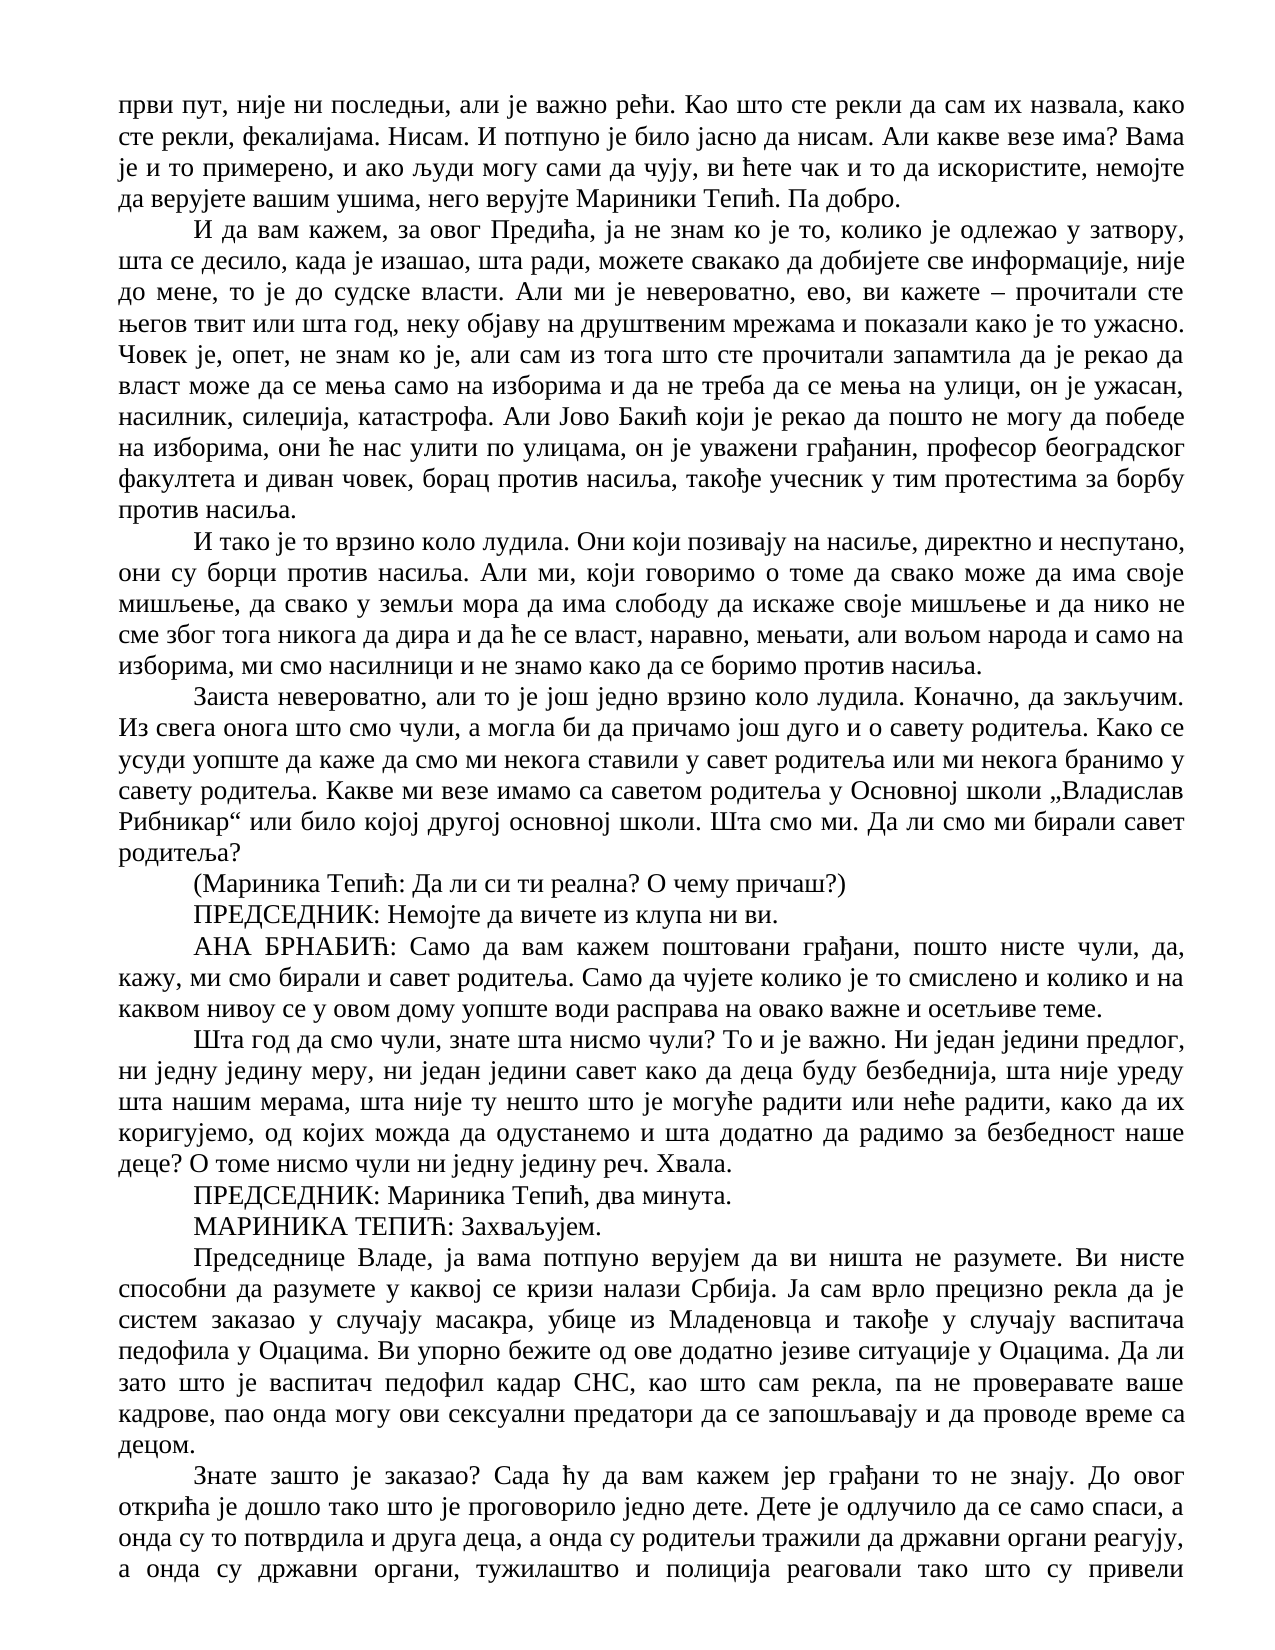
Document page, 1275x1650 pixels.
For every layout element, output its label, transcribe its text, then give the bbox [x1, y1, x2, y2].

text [118, 1459, 1186, 1584]
text ПРЕДСЕДНИК: Немојте да вичете из клупа ни ви. [118, 898, 1186, 929]
text И да вам кажем, за овог Предића, ја не знам ко је то, колико је одлежао у затвору, шта се десило, када је изашао, шта ради, можете свакако да добијете све информације, није до мене, то је до судске власти. Али ми је невероватно, ево, ви кажете – прочитали сте његов твит или шта год, неку објаву на друштвеним мрежама и показали како је то ужасно. Човек је, опет, не знам ко је, али сам из тога што сте прочитали запамтила да је рекао да власт може да се мења само на изборима и да не треба да се мења на улици, он је ужасан, насилник, силеџија, катастрофа. Али Јово Бакић који је рекао да пошто не могу да победе на изборима, они ће нас улити по улицама, он је уважени грађанин, професор београдског факултета и диван човек, борац против насиља, такође учесник у тим протестима за борбу против насиља. [118, 213, 1186, 525]
text МАРИНИКА ТЕПИЋ: Захваљујем. [118, 1210, 1186, 1241]
text Шта год да смо чули, знате шта нисмо чули? То и је важно. Ни један једини предлог, ни једну једину меру, ни један једини савет како да деца буду безбеднија, шта није уреду шта нашим мерама, шта није ту нешто што је могуће радити или неће радити, како да их коригујемо, од којих можда да одустанемо и шта додатно да радимо за безбедност наше деце? О томе нисмо чули ни једну једину реч. Хвала. [118, 1023, 1186, 1179]
text Заиста невероватно, али то је још једно врзино коло лудила. Коначно, да закључим. Из свега онога што смо чули, а могла би да причамо још дуго и о савету родитеља. Како се усуди уопште да каже да смо ми некога ставили у савет родитеља или ми некога бранимо у савету родитеља. Какве ми везе имамо са саветом родитеља у Основној школи „Владислав Рибникар“ или било којој другој основној школи. Шта смо ми. Да ли смо ми бирали савет родитеља? [118, 680, 1186, 867]
text АНА БРНАБИЋ: Само да вам кажем поштовани грађани, пошто нисте чули, да, кажу, ми смо бирали и савет родитеља. Само да чујете колико је то смислено и колико и на каквом нивоу се у овом дому уопште води расправа на овако важне и осетљиве теме. [118, 929, 1186, 1023]
text (Мариника Тепић: Да ли си ти реална? О чему причаш?) [118, 867, 1186, 898]
text И тако је то врзино коло лудила. Они који позивају на насиље, директно и неспутано, они су борци против насиља. Али ми, који говоримо о томе да свако може да има своје мишљење, да свако у земљи мора да има слободу да искаже своје мишљење и да нико не сме због тога никога да дира и да ће се власт, наравно, мењати, али вољом народа и само на изборима, ми смо насилници и не знамо како да се боримо против насиља. [118, 525, 1186, 680]
text ПРЕДСЕДНИК: Мариника Тепић, два минута. [118, 1179, 1186, 1210]
text Председнице Владе, ја вама потпуно верујем да ви ништа не разумете. Ви нисте способни да разумете у каквој се кризи налази Србија. Ја сам врло прецизно рекла да је систем заказао у случају масакра, убице из Младеновца и такође у случају васпитача педофила у Оџацима. Ви упорно бежите од ове додатно језиве ситуације у Оџацима. Да ли зато што је васпитач педофил кадар СНС, као што сам рекла, па не проверавате ваше кадрове, пао онда могу ови сексуални предатори да се запошљавају и да проводе време са децом. [118, 1241, 1186, 1459]
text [118, 89, 1186, 213]
